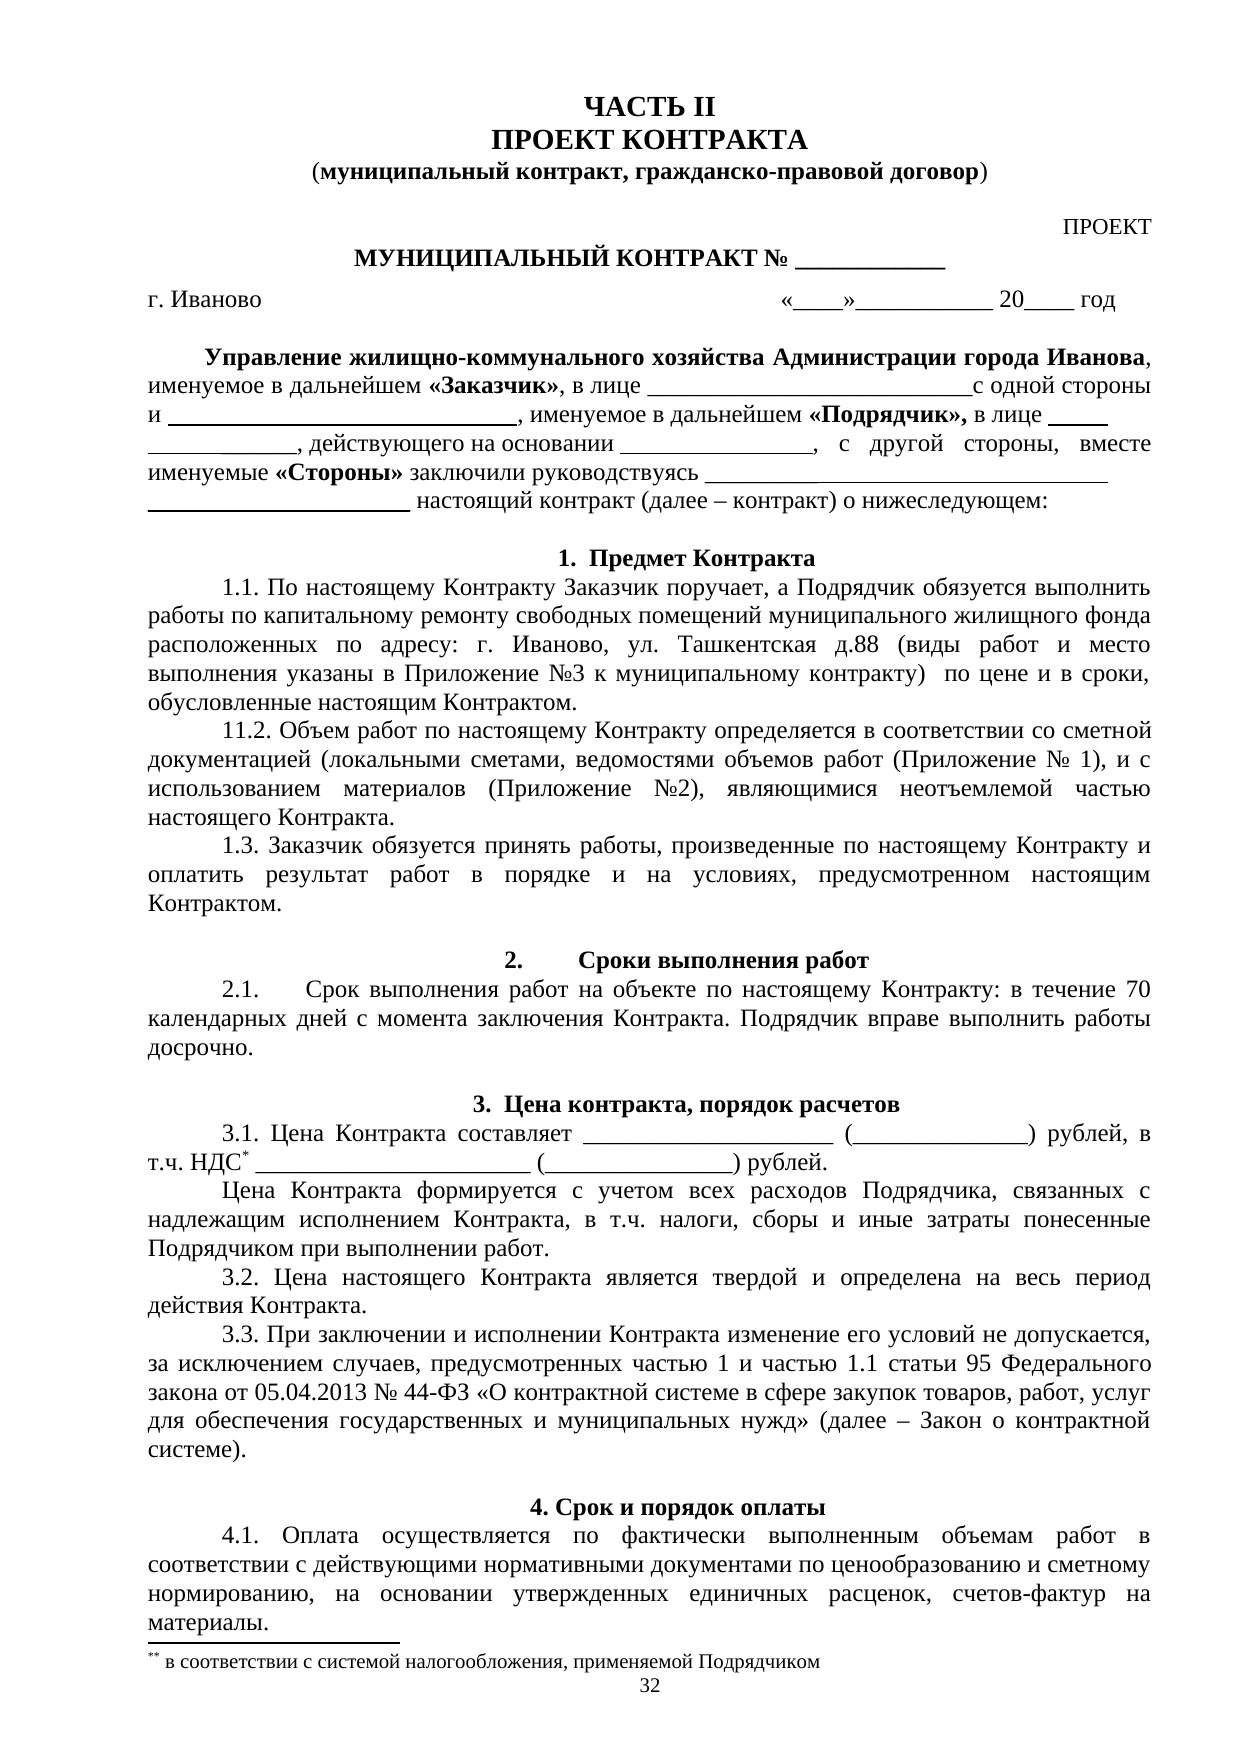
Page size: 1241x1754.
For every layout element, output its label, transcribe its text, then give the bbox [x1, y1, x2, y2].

text Часть II [148, 89, 1152, 122]
text 3.1. Цена Контракта составляет ____________________ (______________) рублей, в т.ч. НДС* ______________________ (_______________) рублей. [148, 1118, 1152, 1175]
text Управление жилищно-коммунального хозяйства Администрации города Иванова, именуемое в дальнейшем «Заказчик», в лице __________________________с одной стороны и , именуемое в дальнейшем «Подрядчик», в лице ______, действующего на основании , с другой стороны, вместе именуемые «Стороны» заключили руководствуясь _________ _____________________ настоящий контракт (далее – контракт) о нижеследующем: [148, 342, 1152, 514]
text 1.3. Заказчик обязуется принять работы, произведенные по настоящему Контракту и оплатить результат работ в порядке и на условиях, предусмотренном настоящим Контрактом. [148, 830, 1152, 917]
list Срок выполнения работ на объекте по настоящему Контракту: в течение 70 календарных дней с момента заключения Контракта. Подрядчик вправе выполнить работы досрочно. [148, 974, 1152, 1060]
text МУНИЦИПАЛЬНЫЙ КОНТРАКТ № ____________ [148, 243, 1152, 272]
text 3. Цена контракта, порядок расчетов [148, 1089, 1152, 1118]
text Цена Контракта формируется с учетом всех расходов Подрядчика, связанных с надлежащим исполнением Контракта, в т.ч. налоги, сборы и иные затраты понесенные Подрядчиком при выполнении работ. [148, 1175, 1152, 1262]
text Проект контракта [148, 122, 1152, 156]
text 11.2. Объем работ по настоящему Контракту определяется в соответствии со сметной документацией (локальными сметами, ведомостями объемов работ (Приложение № 1), и с использованием материалов (Приложение №2), являющимися неотъемлемой частью настоящего Контракта. [148, 715, 1152, 830]
text 1.1. По настоящему Контракту Заказчик поручает, а Подрядчик обязуется выполнить работы по капитальному ремонту свободных помещений муниципального жилищного фонда расположенных по адресу: г. Иваново, ул. Ташкентская д.88 (виды работ и место выполнения указаны в Приложение №3 к муниципальному контракту) по цене и в сроки, обусловленные настоящим Контрактом. [148, 572, 1152, 715]
text 4. Срок и порядок оплаты [148, 1492, 1152, 1520]
text ПРОЕКТ [148, 213, 1152, 239]
text 4.1. Оплата осуществляется по фактически выполненным объемам работ в соответствии с действующими нормативными документами по ценообразованию и сметному нормированию, на основании утвержденных единичных расценок, счетов-фактур на материалы. [148, 1520, 1152, 1635]
text г. Иваново «____»___________ 20____ год [148, 284, 1152, 313]
text 3.2. Цена настоящего Контракта является твердой и определена на весь период действия Контракта. [148, 1262, 1152, 1319]
text (муниципальный контракт, гражданско-правовой договор) [148, 156, 1152, 184]
text 1. Предмет Контракта [148, 543, 1152, 572]
text 3.3. При заключении и исполнении Контракта изменение его условий не допускается, за исключением случаев, предусмотренных частью 1 и частью 1.1 статьи 95 Федерального закона от 05.04.2013 № 44-ФЗ «О контрактной системе в сфере закупок товаров, работ, услуг для обеспечения государственных и муниципальных нужд» (далее – Закон о контрактной системе). [148, 1319, 1152, 1463]
list Сроки выполнения работ [148, 945, 1152, 974]
